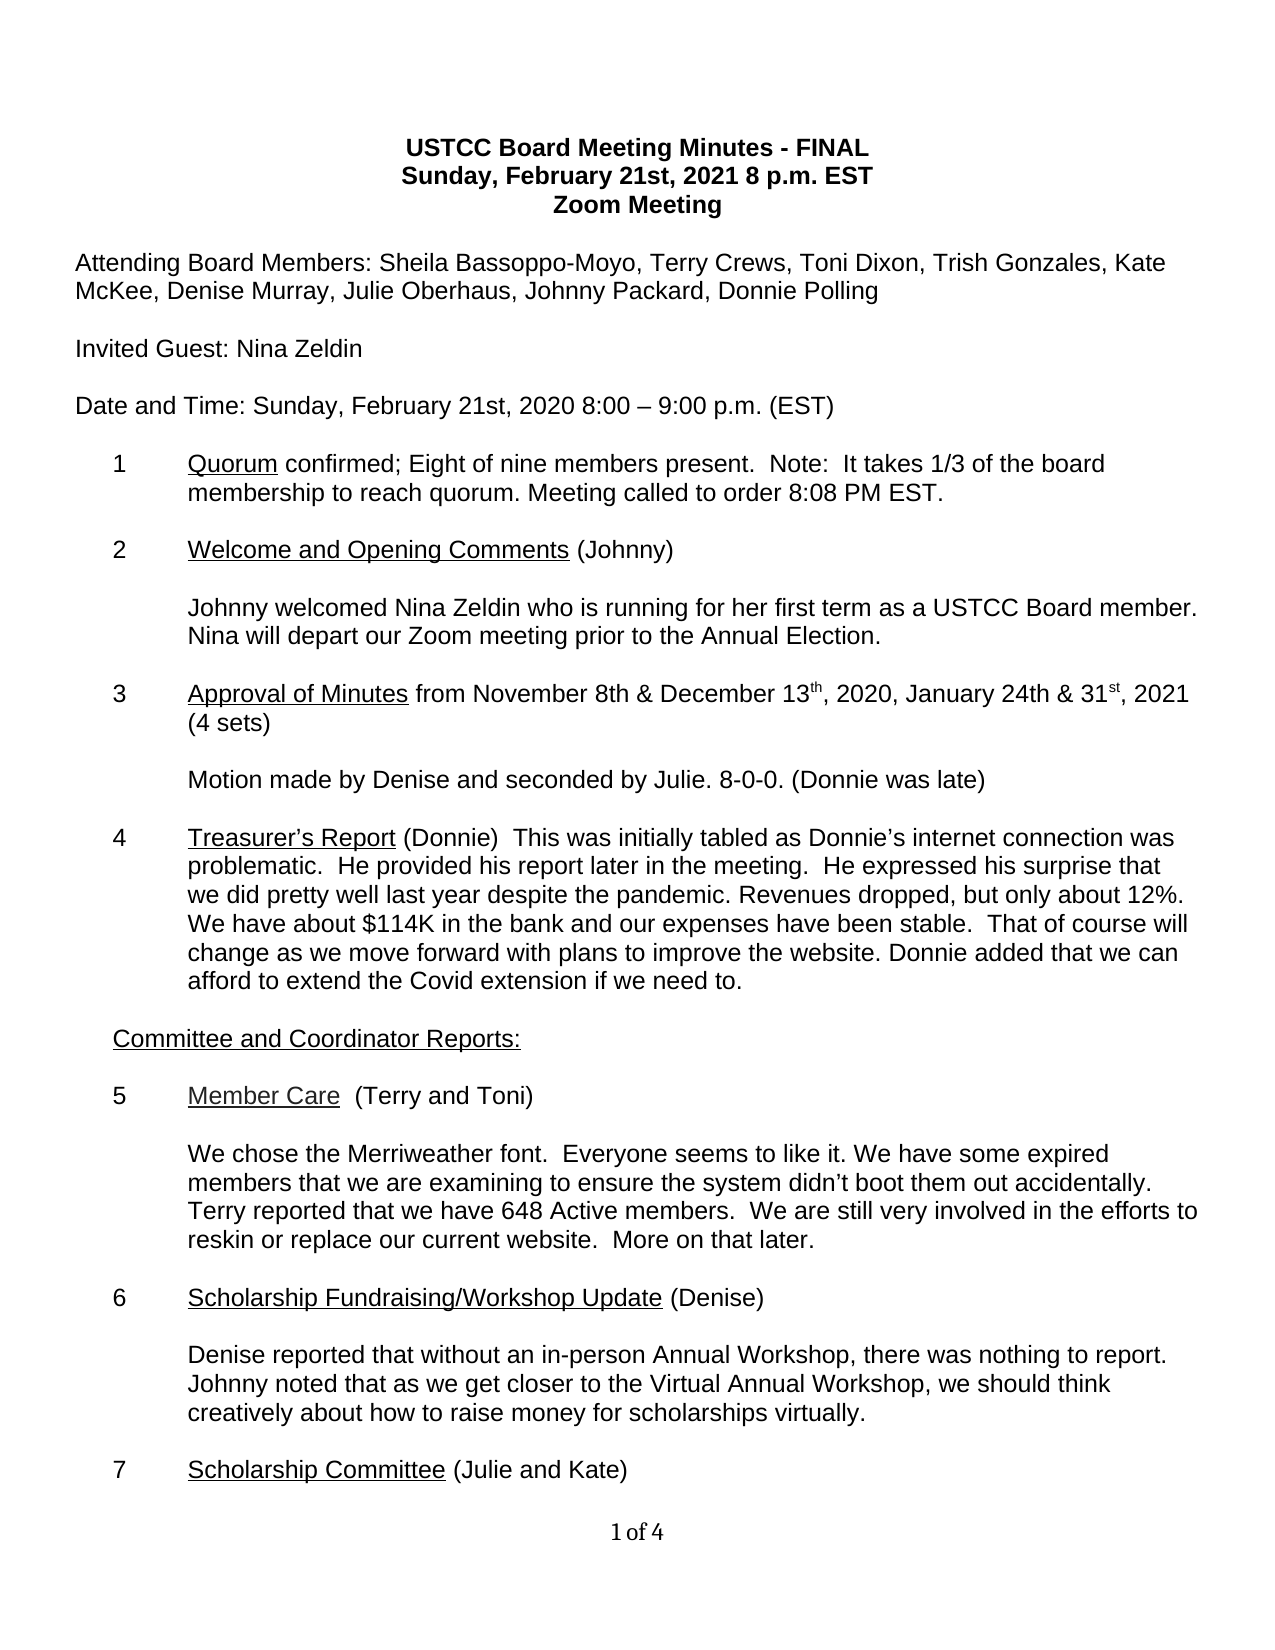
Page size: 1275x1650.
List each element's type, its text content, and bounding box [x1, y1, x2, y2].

text Invited Guest: Nina Zeldin [75, 334, 1200, 362]
text Sunday, February 21st, 2021 8 p.m. EST [75, 161, 1200, 190]
text Denise reported that without an in-person Annual Workshop, there was nothing to report. Johnny noted that as we get closer to the Virtual Annual Workshop, we should think creatively about how to raise money for scholarships virtually. [187, 1340, 1200, 1426]
list Scholarship Committee (Julie and Kate) [112, 1455, 1200, 1484]
text Committee and Coordinator Reports: [112, 1024, 1200, 1052]
text Attending Board Members: Sheila Bassoppo-Moyo, Terry Crews, Toni Dixon, Trish Gonzales, Kate McKee, Denise Murray, Julie Oberhaus, Johnny Packard, Donnie Polling [75, 247, 1200, 305]
list Member Care (Terry and Toni) [347, 1081, 1200, 1110]
text Motion made by Denise and seconded by Julie. 8-0-0. (Donnie was late) [112, 765, 1200, 794]
list Member Care (Terry and Toni) [112, 1081, 188, 1110]
text Date and Time: Sunday, February 21st, 2020 8:00 – 9:00 p.m. (EST) [75, 391, 1200, 420]
text USTCC Board Meeting Minutes - FINAL [75, 132, 1200, 161]
list Scholarship Fundraising/Workshop Update (Denise) [112, 1282, 1200, 1311]
list Approval of Minutes from November 8th & December 13th, 2020, January 24th & 31st, 2021 (4 sets) [112, 679, 1200, 736]
text We chose the Merriweather font. Everyone seems to like it. We have some expired members that we are examining to ensure the system didn’t boot them out accidentally. Terry reported that we have 648 Active members. We are still very involved in the efforts to reskin or replace our current website. More on that later. [187, 1139, 1200, 1254]
list Treasurer’s Report (Donnie) This was initially tabled as Donnie’s internet connection was problematic. He provided his report later in the meeting. He expressed his surprise that we did pretty well last year despite the pandemic. Revenues dropped, but only about 12%. We have about $114K in the bank and our expenses have been stable. That of course will change as we move forward with plans to improve the website. Donnie added that we can afford to extend the Covid extension if we need to. [112, 822, 1200, 995]
text Zoom Meeting [75, 190, 1200, 219]
list Welcome and Opening Comments (Johnny) [112, 535, 1200, 564]
text Johnny welcomed Nina Zeldin who is running for her first term as a USTCC Board member. Nina will depart our Zoom meeting prior to the Annual Election. [187, 592, 1200, 650]
list Quorum confirmed; Eight of nine members present. Note: It takes 1/3 of the board membership to reach quorum. Meeting called to order 8:08 PM EST. [112, 449, 1200, 506]
